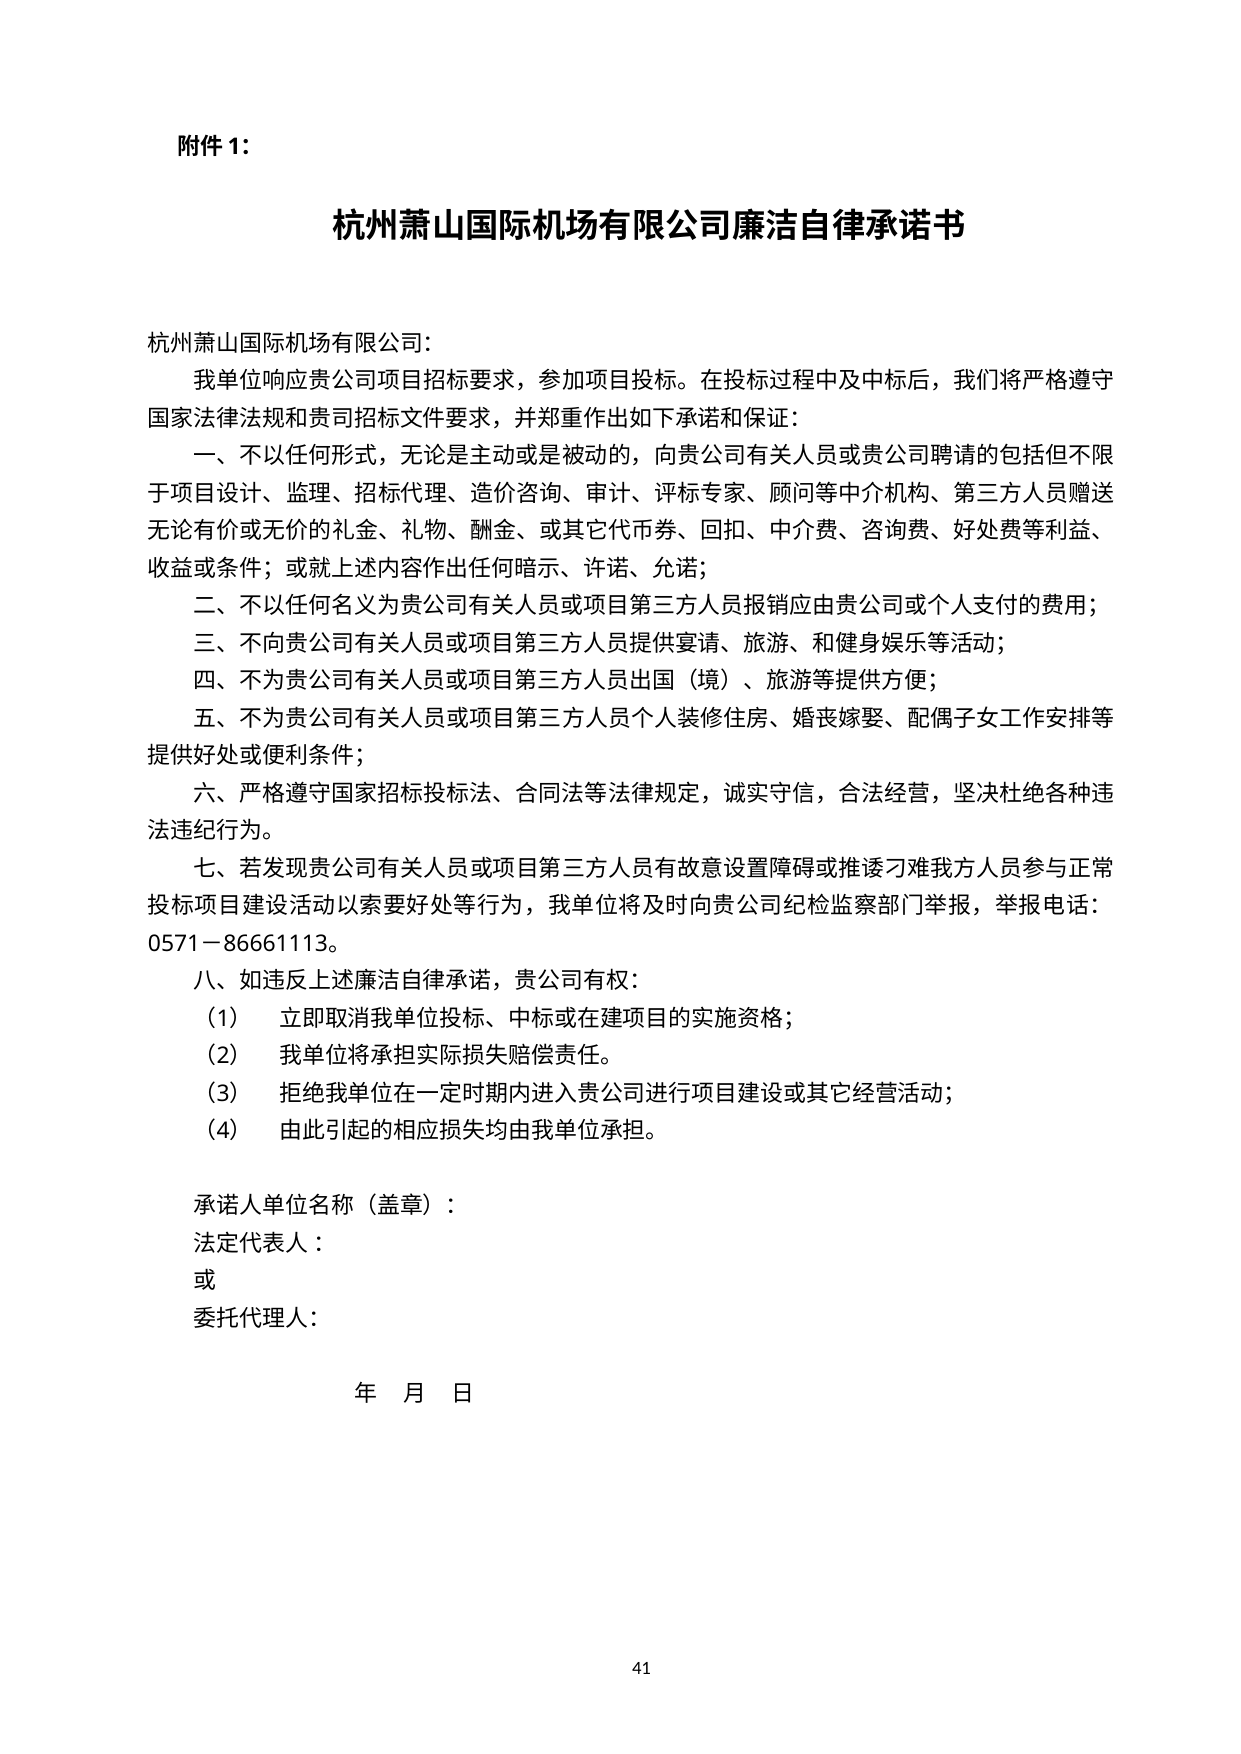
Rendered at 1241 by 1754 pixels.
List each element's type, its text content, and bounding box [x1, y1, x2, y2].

text 四、不为贵公司有关人员或项目第三方人员出国（境）、旅游等提供方便； [148, 659, 1116, 696]
text 杭州萧山国际机场有限公司廉洁自律承诺书 [148, 199, 1116, 247]
text （2） 我单位将承担实际损失赔偿责任。 [148, 1034, 1116, 1071]
text （1） 立即取消我单位投标、中标或在建项目的实施资格； [148, 996, 1116, 1034]
text （3） 拒绝我单位在一定时期内进入贵公司进行项目建设或其它经营活动； [148, 1071, 1116, 1109]
text （4） 由此引起的相应损失均由我单位承担。 [148, 1109, 1116, 1146]
text 二、不以任何名义为贵公司有关人员或项目第三方人员报销应由贵公司或个人支付的费用； [148, 584, 1116, 621]
text 我单位响应贵公司项目招标要求，参加项目投标。在投标过程中及中标后，我们将严格遵守国家法律法规和贵司招标文件要求，并郑重作出如下承诺和保证： [148, 359, 1116, 434]
text 附件1： [148, 124, 1116, 162]
text 法定代表人 ： [148, 1221, 1116, 1259]
text 或 [148, 1259, 1116, 1296]
text 年 月 日 [148, 1371, 1116, 1409]
text 八、如违反上述廉洁自律承诺，贵公司有权： [148, 959, 1116, 996]
text 杭州萧山国际机场有限公司： [148, 321, 1116, 359]
text 三、不向贵公司有关人员或项目第三方人员提供宴请、旅游、和健身娱乐等活动； [148, 621, 1116, 659]
text 六、严格遵守国家招标投标法、合同法等法律规定，诚实守信，合法经营，坚决杜绝各种违法违纪行为。 [148, 771, 1116, 846]
text 承诺人单位名称（盖章）： [148, 1184, 1116, 1221]
text 一、不以任何形式，无论是主动或是被动的，向贵公司有关人员或贵公司聘请的包括但不限于项目设计、监理、招标代理、造价咨询、审计、评标专家、顾问等中介机构、第三方人员赠送无论有价或无价的礼金、礼物、酬金、或其它代币券、回扣、中介费、咨询费、好处费等利益、收益或条件；或就上述内容作出任何暗示、许诺、允诺； [148, 434, 1116, 584]
text 五、不为贵公司有关人员或项目第三方人员个人装修住房、婚丧嫁娶、配偶子女工作安排等提供好处或便利条件； [148, 696, 1116, 771]
text 委托代理人： [148, 1296, 1116, 1334]
text 七、若发现贵公司有关人员或项目第三方人员有故意设置障碍或推诿刁难我方人员参与正常投标项目建设活动以索要好处等行为，我单位将及时向贵公司纪检监察部门举报，举报电话：0571－86661113。 [148, 846, 1116, 959]
